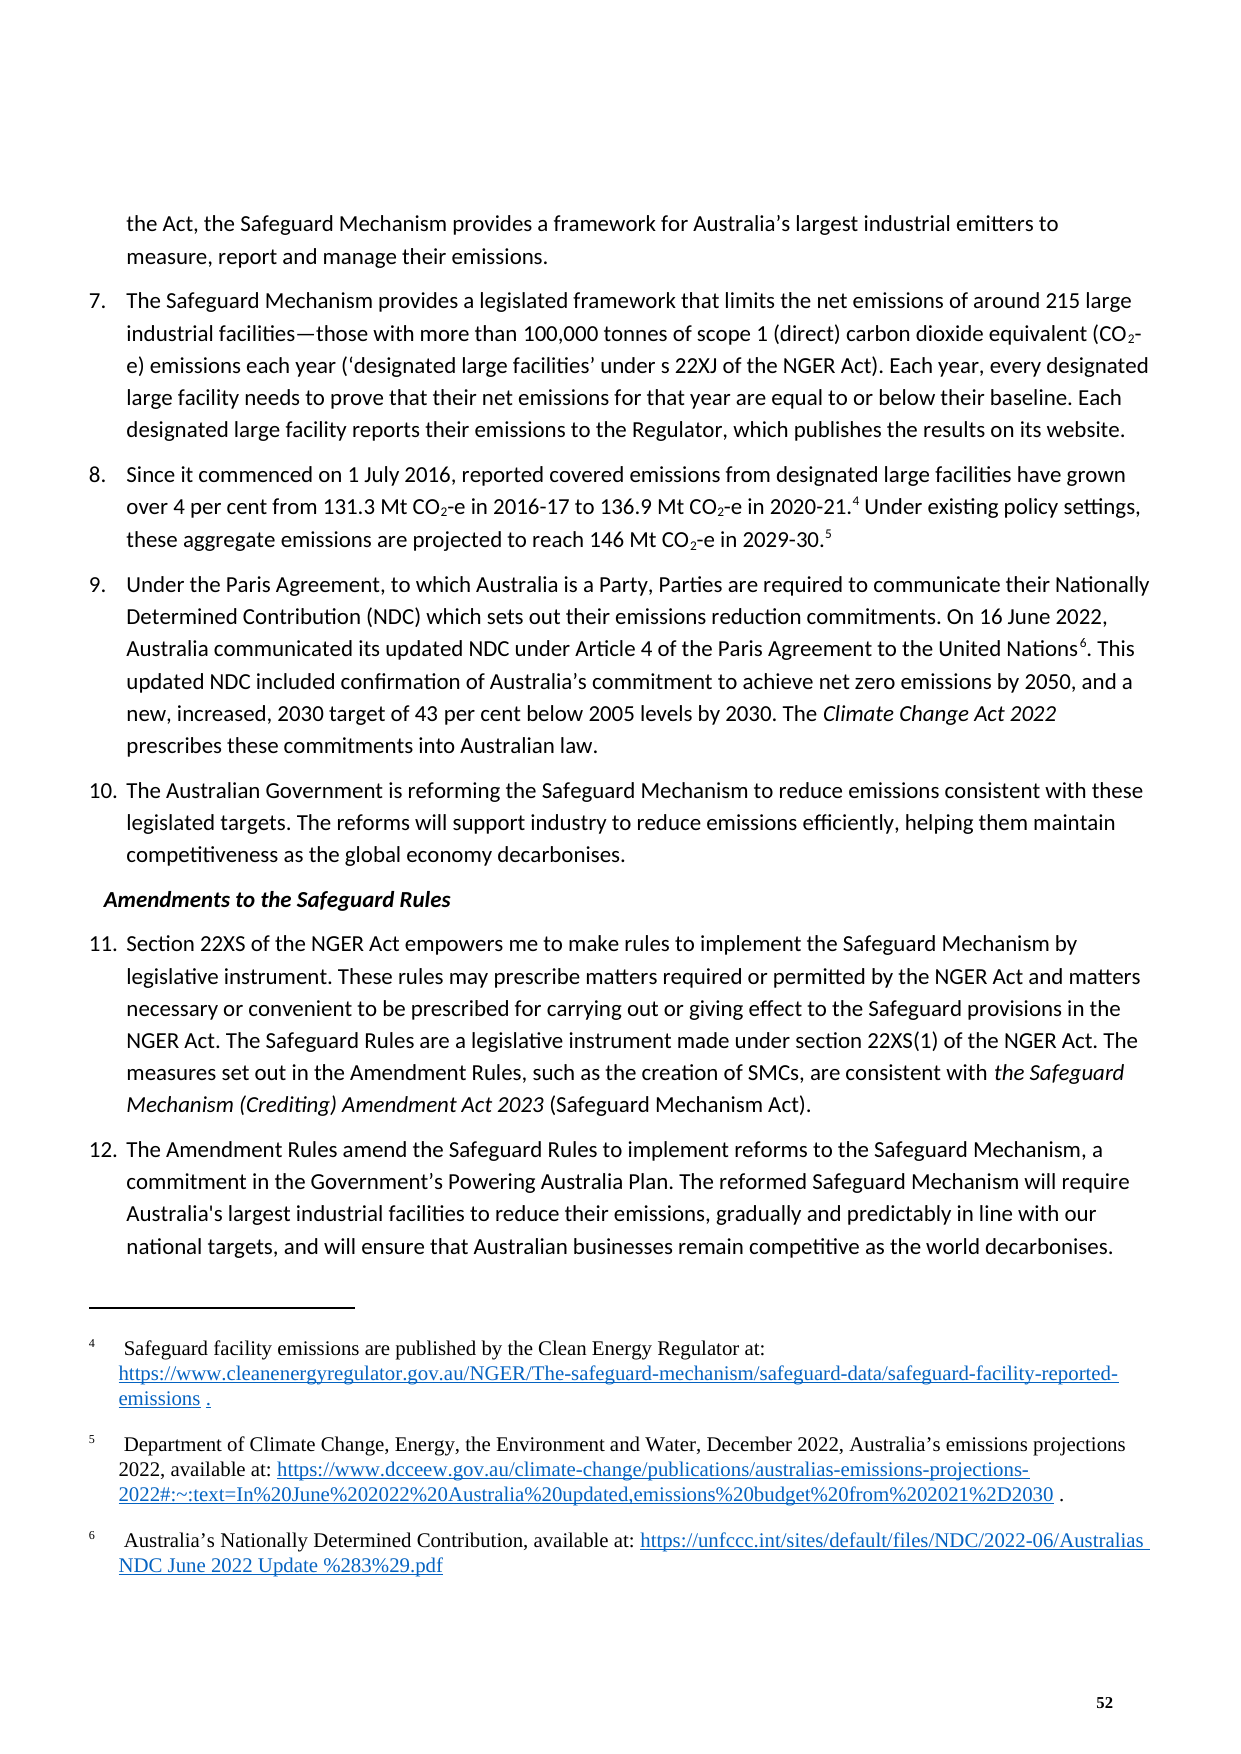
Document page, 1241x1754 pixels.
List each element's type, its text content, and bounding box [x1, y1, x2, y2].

list Under the Paris Agreement, to which Australia is a Party, Parties are required to communicate their Nationally Determined Contribution (NDC) which sets out their emissions reduction commitments. On 16 June 2022, Australia communicated its updated NDC under Article 4 of the Paris Agreement to the United Nations. This updated NDC included confirmation of Australia’s commitment to achieve net zero emissions by 2050, and a new, increased, 2030 target of 43 per cent below 2005 levels by 2030. The Climate Change Act 2022 prescribes these commitments into Australian law. [89, 570, 1152, 759]
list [89, 209, 1152, 270]
list Section 22XS of the NGER Act empowers me to make rules to implement the Safeguard Mechanism by legislative instrument. These rules may prescribe matters required or permitted by the NGER Act and matters necessary or convenient to be prescribed for carrying out or giving effect to the Safeguard provisions in the NGER Act. The Safeguard Rules are a legislative instrument made under section 22XS(1) of the NGER Act. The measures set out in the Amendment Rules, such as the creation of SMCs, are consistent with the Safeguard Mechanism (Crediting) Amendment Act 2023 (Safeguard Mechanism Act). [89, 929, 1152, 1118]
list Since it commenced on 1 July 2016, reported covered emissions from designated large facilities have grown over 4 per cent from 131.3 Mt CO2-e in 2016-17 to 136.9 Mt CO2-e in 2020-21. Under existing policy settings, these aggregate emissions are projected to reach 146 Mt CO2-e in 2029-30. [89, 460, 1152, 553]
list The Australian Government is reforming the Safeguard Mechanism to reduce emissions consistent with these legislated targets. The reforms will support industry to reduce emissions efficiently, helping them maintain competitiveness as the global economy decarbonises. [89, 776, 1152, 868]
list Amendments to the Safeguard Rules [103, 885, 1152, 913]
list The Safeguard Mechanism provides a legislated framework that limits the net emissions of around 215 large industrial facilities—those with more than 100,000 tonnes of scope 1 (direct) carbon dioxide equivalent (CO2-e) emissions each year (‘designated large facilities’ under s 22XJ of the NGER Act). Each year, every designated large facility needs to prove that their net emissions for that year are equal to or below their baseline. Each designated large facility reports their emissions to the Regulator, which publishes the results on its website. [89, 286, 1152, 443]
list The Amendment Rules amend the Safeguard Rules to implement reforms to the Safeguard Mechanism, a commitment in the Government’s Powering Australia Plan. The reformed Safeguard Mechanism will require Australia's largest industrial facilities to reduce their emissions, gradually and predictably in line with our national targets, and will ensure that Australian businesses remain competitive as the world decarbonises. [89, 1135, 1152, 1260]
